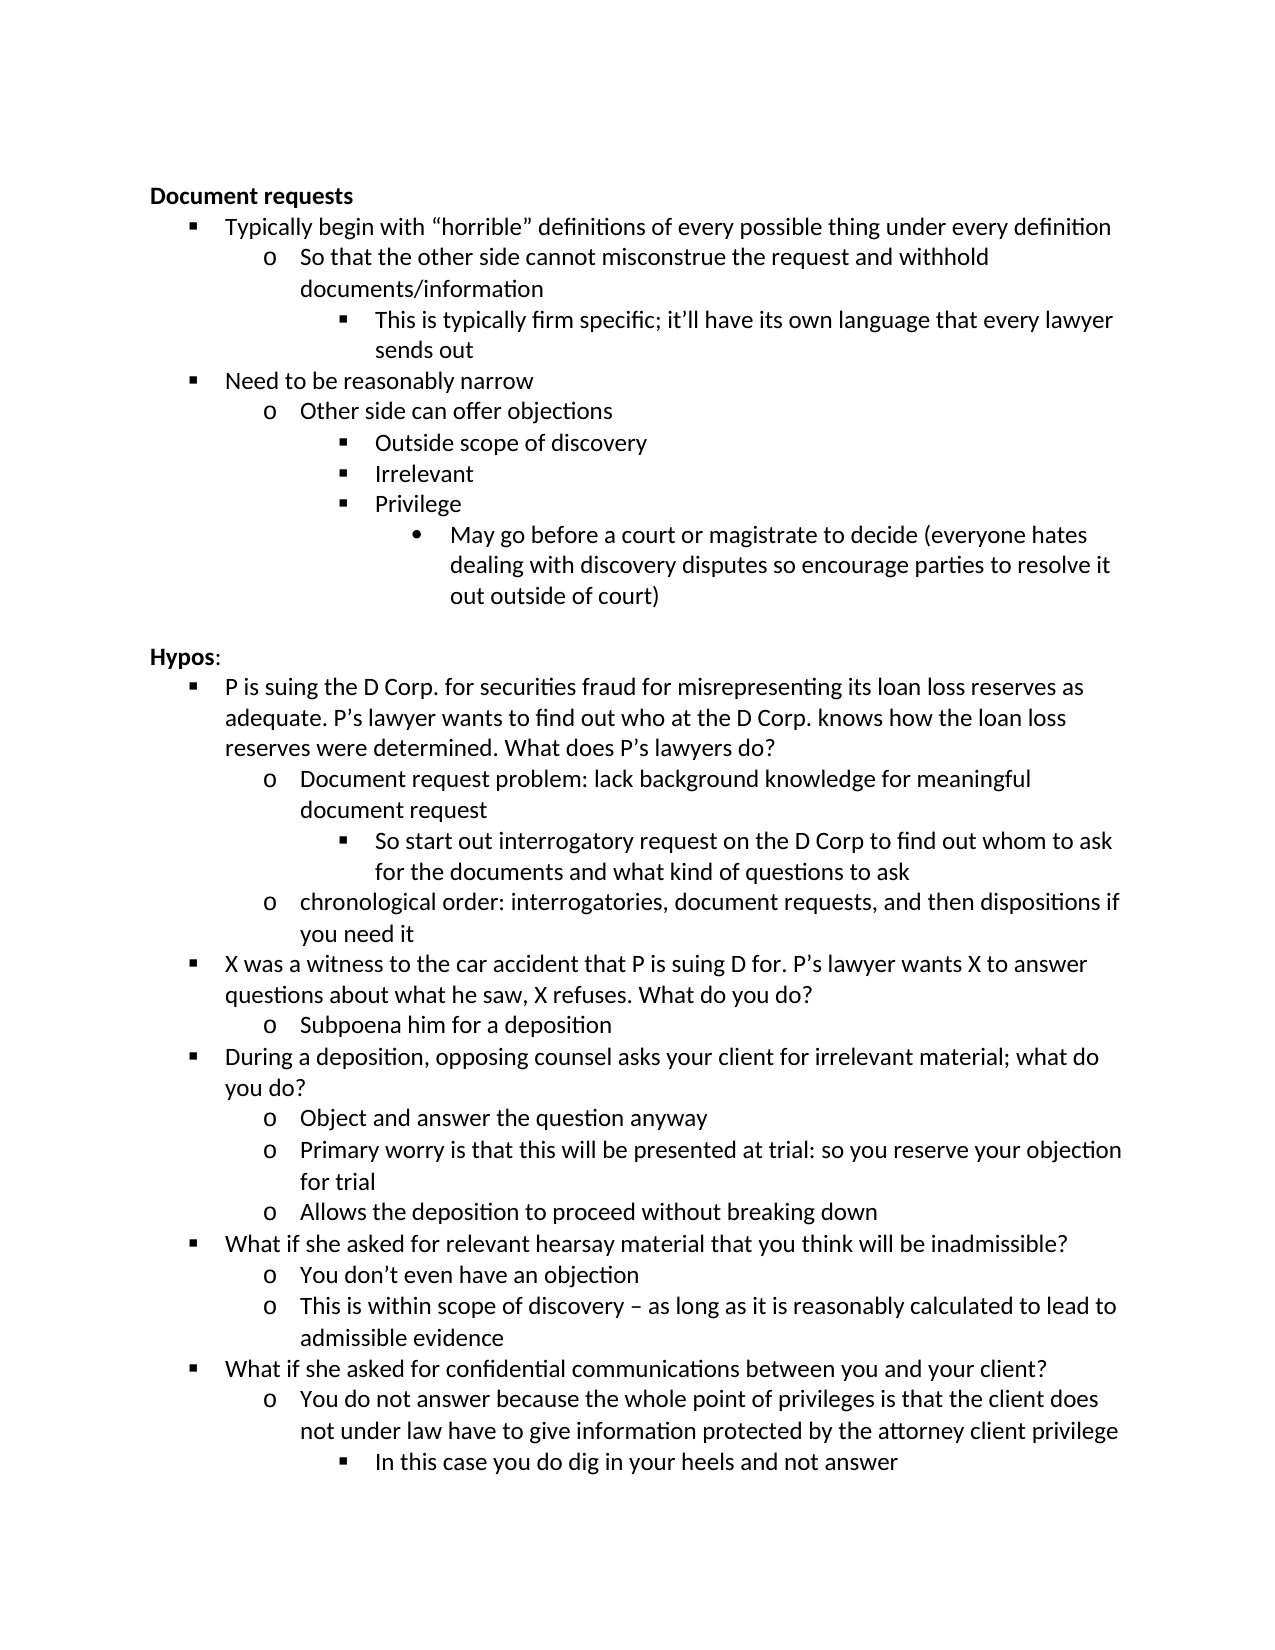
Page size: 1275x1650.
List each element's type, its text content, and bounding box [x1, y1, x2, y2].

list Typically begin with “horrible” definitions of every possible thing under every definition [187, 211, 1125, 242]
list Other side can offer objections [262, 395, 1125, 427]
list Subpoena him for a deposition [262, 1009, 1125, 1041]
list You don’t even have an objection [262, 1259, 1125, 1291]
list You do not answer because the whole point of privileges is that the client does not under law have to give information protected by the attorney client privilege [262, 1383, 1125, 1446]
list Privilege [337, 488, 1125, 519]
list X was a witness to the car accident that P is suing D for. P’s lawyer wants X to answer questions about what he saw, X refuses. What do you do? [187, 948, 1125, 1009]
text Document requests [150, 181, 1125, 211]
list During a deposition, opposing counsel asks your client for irrelevant material; what do you do? [187, 1041, 1125, 1102]
list Allows the deposition to proceed without breaking down [262, 1196, 1125, 1228]
list What if she asked for confidential communications between you and your client? [187, 1353, 1125, 1383]
list chronological order: interrogatories, document requests, and then dispositions if you need it [262, 886, 1125, 948]
list In this case you do dig in your heels and not answer [337, 1446, 1125, 1476]
list Outside scope of discovery [337, 427, 1125, 458]
list So start out interrogatory request on the D Corp to find out whom to ask for the documents and what kind of questions to ask [337, 825, 1125, 886]
list What if she asked for relevant hearsay material that you think will be inadmissible? [187, 1228, 1125, 1259]
list So that the other side cannot misconstrue the request and withhold documents/information [262, 242, 1125, 304]
list This is within scope of discovery – as long as it is reasonably calculated to lead to admissible evidence [262, 1291, 1125, 1353]
list Object and answer the question anyway [262, 1102, 1125, 1134]
list Document request problem: lack background knowledge for meaningful document request [262, 763, 1125, 825]
list Primary worry is that this will be presented at trial: so you reserve your objection for trial [262, 1134, 1125, 1196]
list P is suing the D Corp. for securities fraud for misrepresenting its loan loss reserves as adequate. P’s lawyer wants to find out who at the D Corp. knows how the loan loss reserves were determined. What does P’s lawyers do? [187, 671, 1125, 763]
text Hypos: [150, 641, 1125, 671]
list Need to be reasonably narrow [187, 365, 1125, 395]
list This is typically firm specific; it’ll have its own language that every lawyer sends out [337, 304, 1125, 365]
list May go before a court or magistrate to decide (everyone hates dealing with discovery disputes so encourage parties to resolve it out outside of court) [412, 519, 1125, 610]
list Irrelevant [337, 458, 1125, 488]
